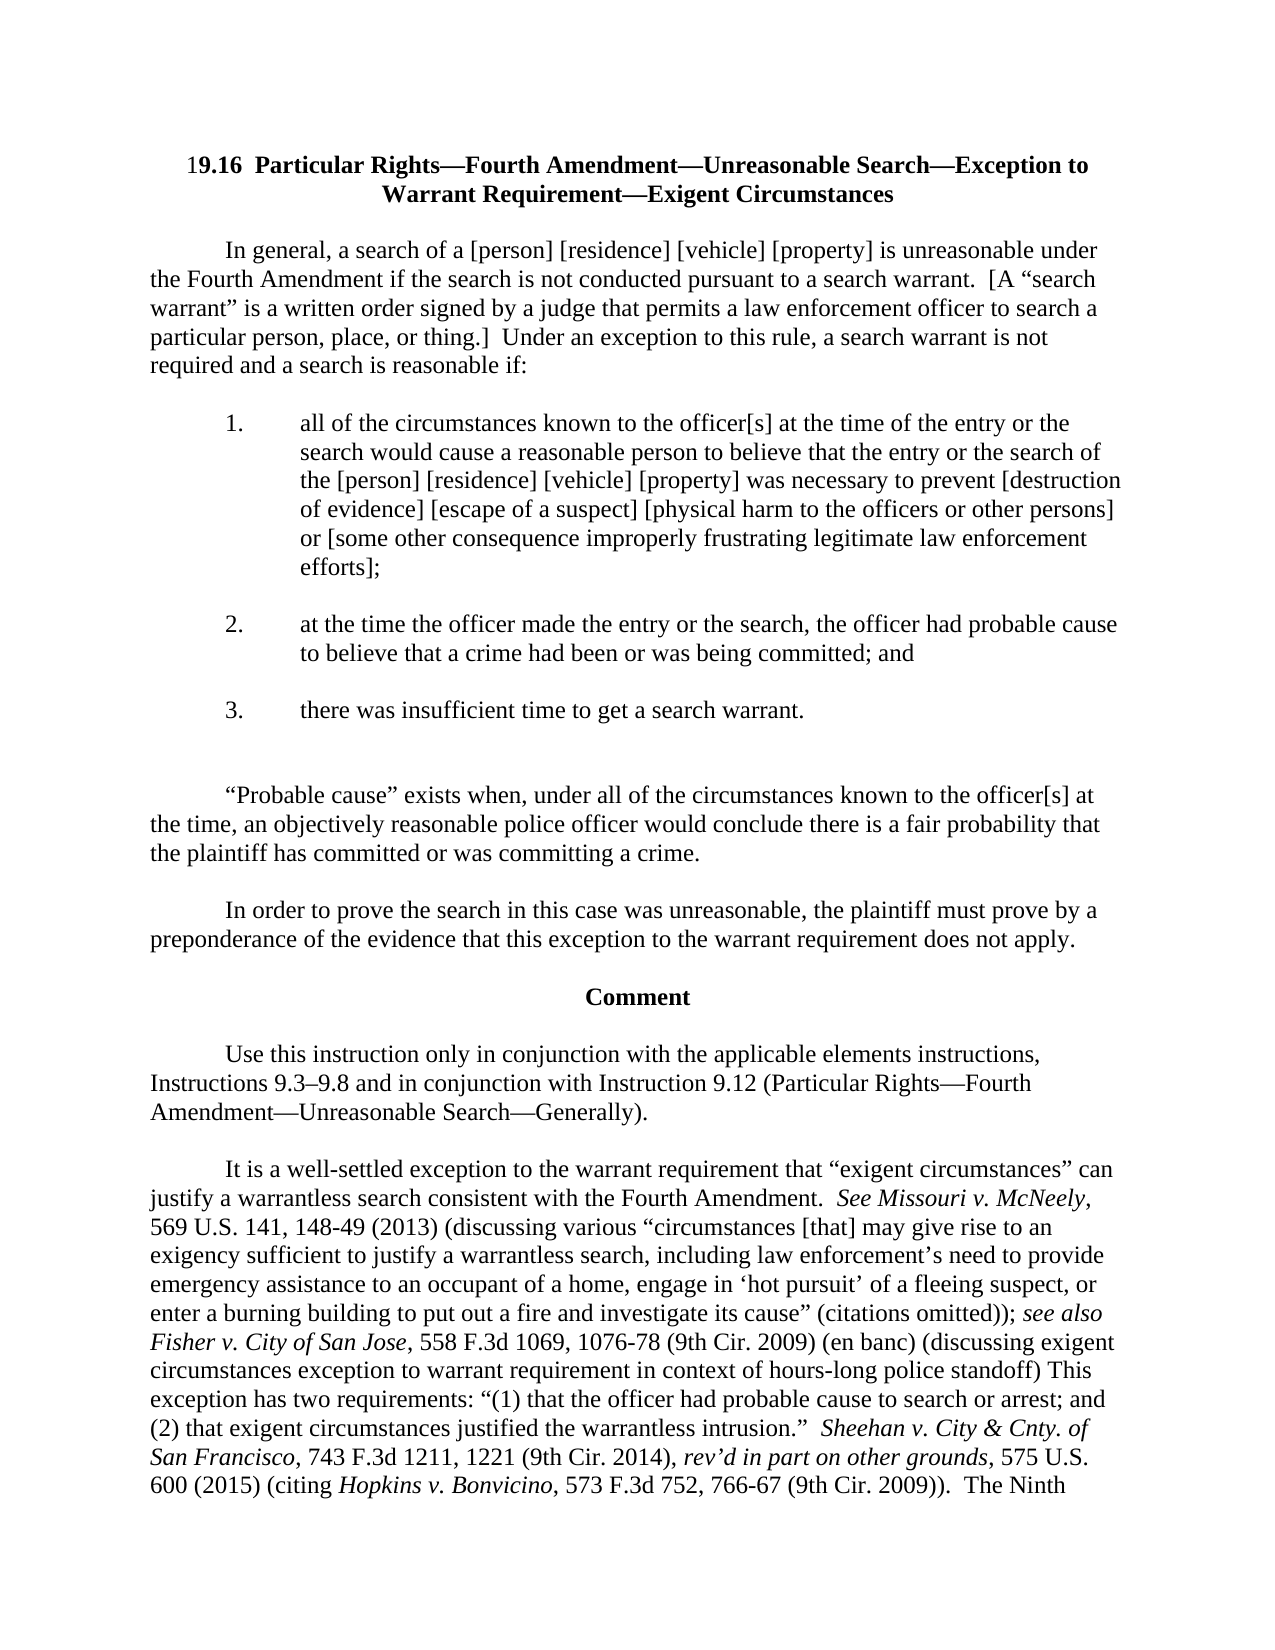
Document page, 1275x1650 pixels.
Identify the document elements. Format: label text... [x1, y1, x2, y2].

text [150, 1154, 1125, 1499]
text 1. all of the circumstances known to the officer[s] at the time of the entry or the search would cause a reasonable person to believe that the entry or the search of the [person] [residence] [vehicle] [property] was necessary to prevent [destruction of evidence] [escape of a suspect] [physical harm to the officers or other persons] or [some other consequence improperly frustrating legitimate law enforcement efforts]; [150, 408, 1125, 581]
text the time, an objectively reasonable police officer would conclude there is a fair probability that [150, 809, 1125, 838]
text 2. at the time the officer made the entry or the search, the officer had probable cause to believe that a crime had been or was being committed; and [150, 609, 1125, 667]
text In order to prove the search in this case was unreasonable, the plaintiff must prove by a preponderance of the evidence that this exception to the warrant requirement does not apply. [150, 895, 1125, 953]
text Comment [150, 982, 1125, 1010]
text Use this instruction only in conjunction with the applicable elements instructions, Instructions 9.3–9.8 and in conjunction with Instruction 9.12 (Particular Rights—Fourth Amendment—Unreasonable Search—Generally). [150, 1039, 1125, 1125]
text 3. there was insufficient time to get a search warrant. [225, 696, 1125, 724]
text the plaintiff has committed or was committing a crime. [150, 838, 1125, 867]
text 9.16 Particular Rights—Fourth Amendment—Unreasonable Search—Exception to Warrant Requirement—Exigent Circumstances [150, 150, 1125, 207]
text In general, a search of a [person] [residence] [vehicle] [property] is unreasonable under the Fourth Amendment if the search is not conducted pursuant to a search warrant. [A “search warrant” is a written order signed by a judge that permits a law enforcement officer to search a particular person, place, or thing.] Under an exception to this rule, a search warrant is not required and a search is reasonable if: [150, 236, 1125, 379]
text “Probable cause” exists when, under all of the circumstances known to the officer[s] at [150, 780, 1125, 809]
